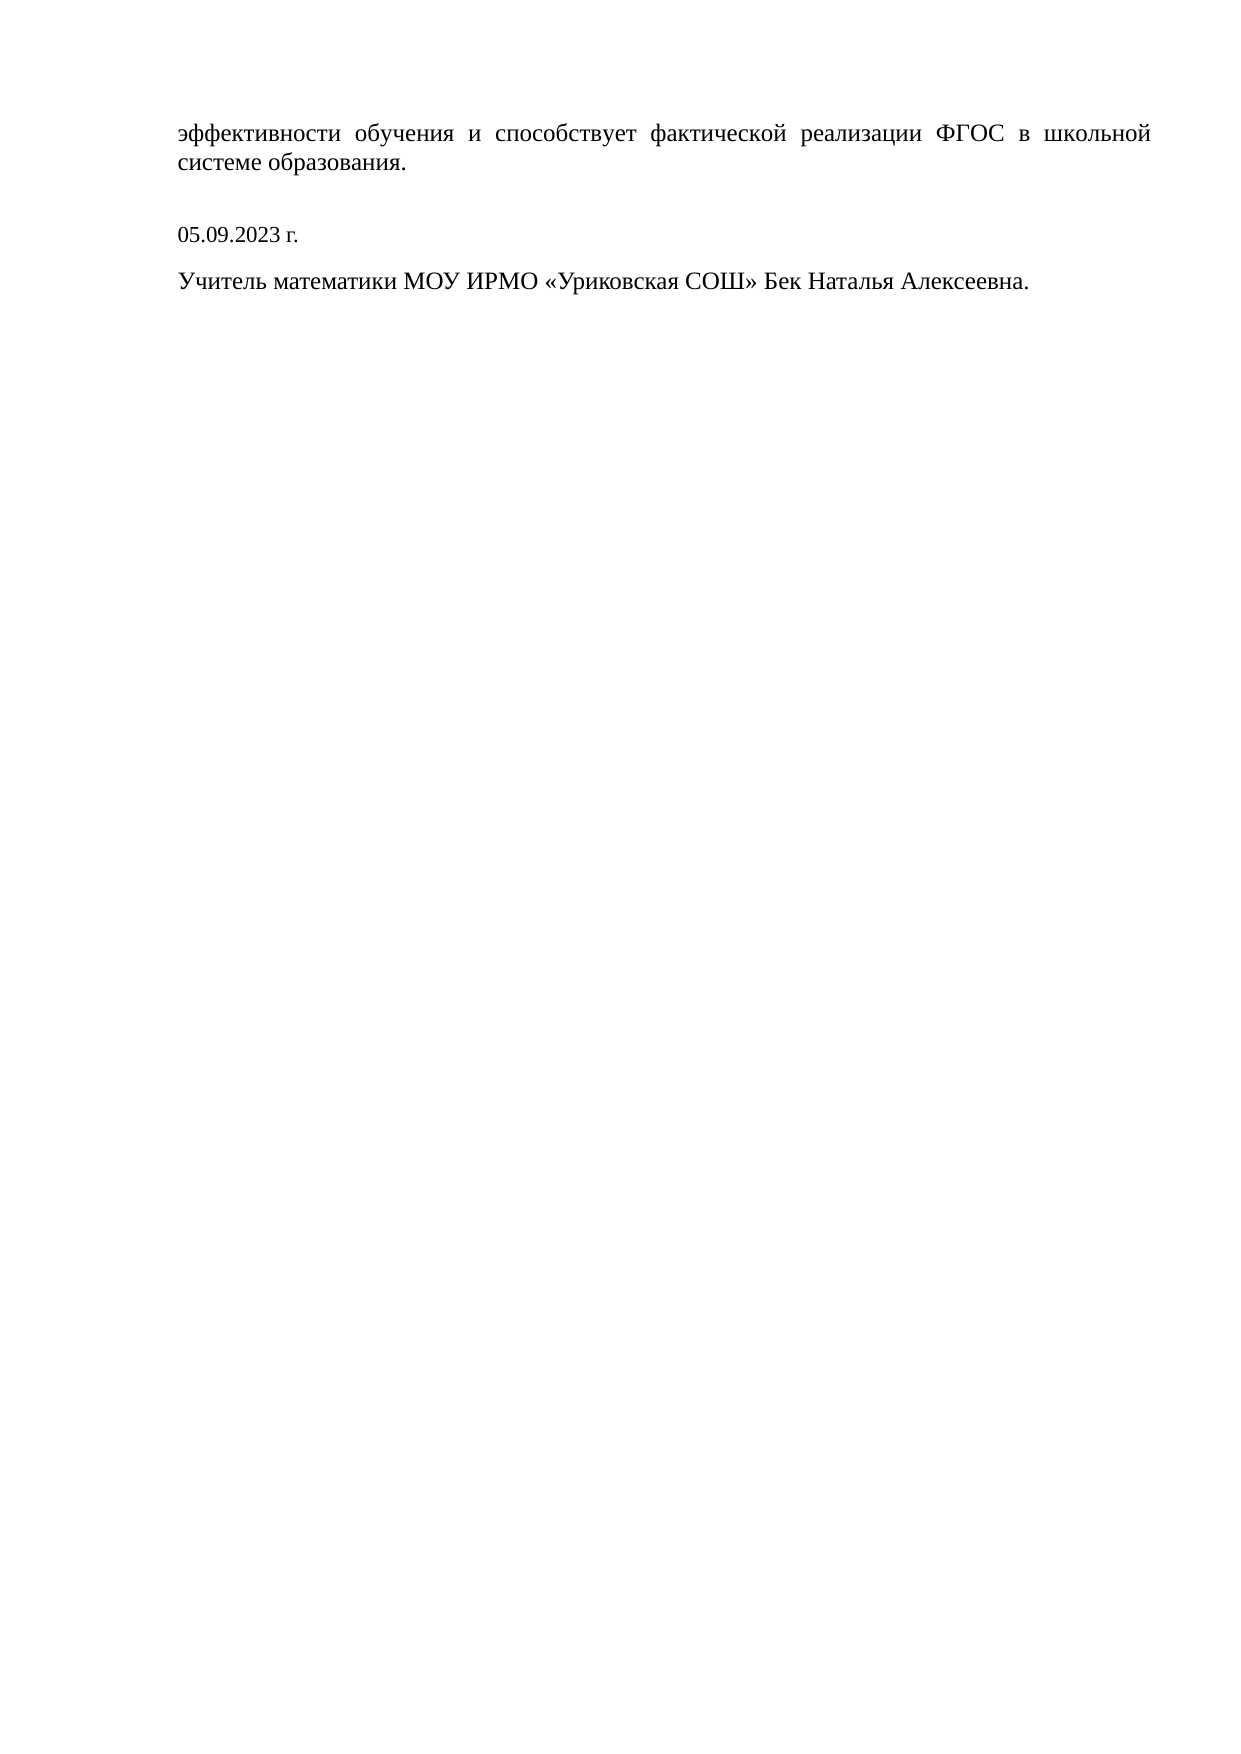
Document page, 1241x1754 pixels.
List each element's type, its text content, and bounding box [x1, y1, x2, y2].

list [177, 118, 1152, 176]
text 05.09.2023 г. [177, 221, 1152, 247]
text Учитель математики МОУ ИРМО «Уриковская СОШ» Бек Наталья Алексеевна. [177, 266, 1152, 294]
